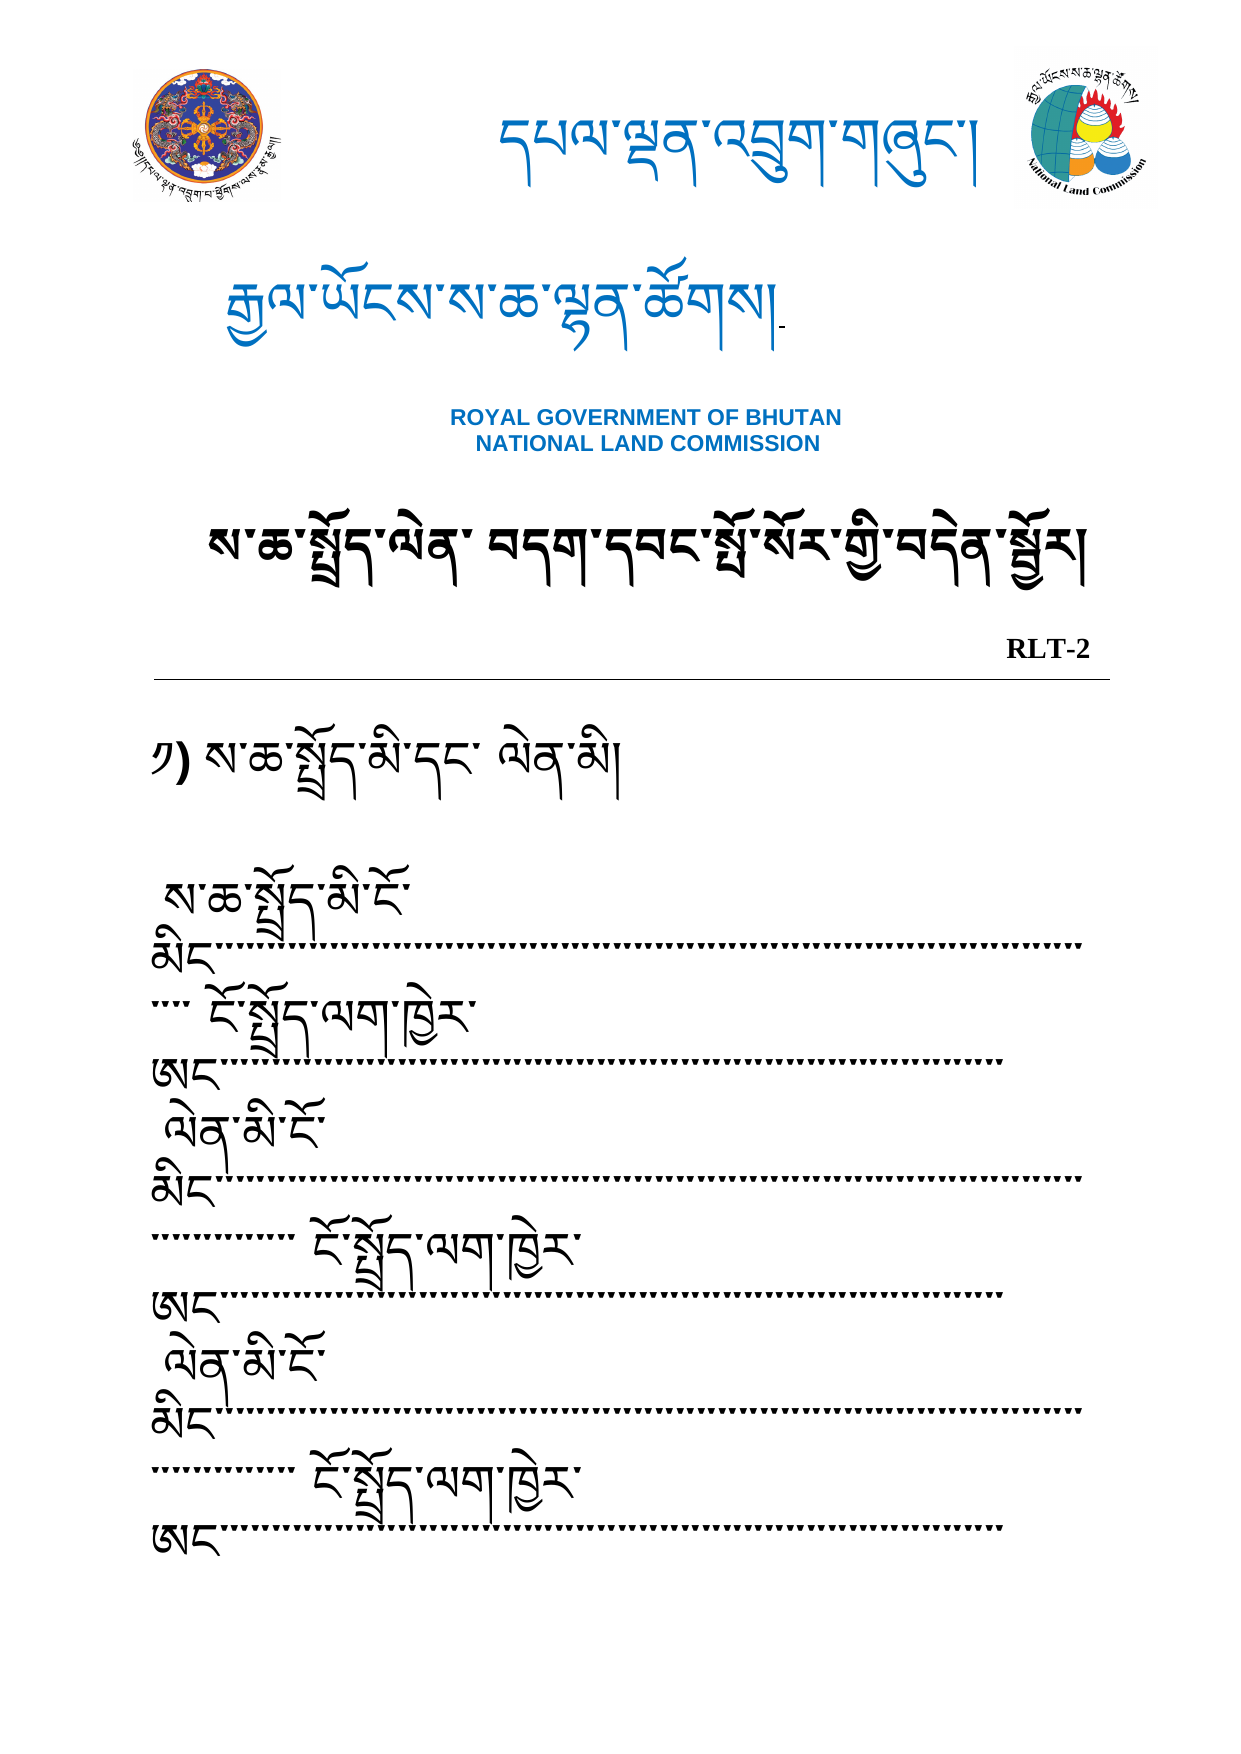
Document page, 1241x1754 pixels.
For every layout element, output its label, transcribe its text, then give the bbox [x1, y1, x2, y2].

text ས་ཆ་སྤྲོད་ལེན་ བདག་དབང་སྤོ་སོར་གྱི་བདེན་སྦྱོར། RLT-2 [150, 490, 1090, 664]
text ༡) ས་ཆ་སྤྲོད་མི་དང་ ལེན་མི། [150, 724, 1090, 792]
picture [1013, 46, 1158, 209]
text ས་ཆ་སྤྲོད་མི་ངོ་མིང་་་་་་་་་་་་་་་་་་་་་་་་་་་་་་་་་་་་་་་་་་་་་་་་་་་་་་་་་་་་་་་་་་་་་་་་་་་་་་་་་་་་་་་ ངོ་སྤྲོད་ལག་ཁྱེར་ཨང་་་་་་་་་་་་་་་་་་་་་་་་་་་་་་་་་་་་་་་་་་་་་་་་་་་་་་་་་་་་་་་་་་་་་་་་་་་ [150, 872, 1090, 1105]
